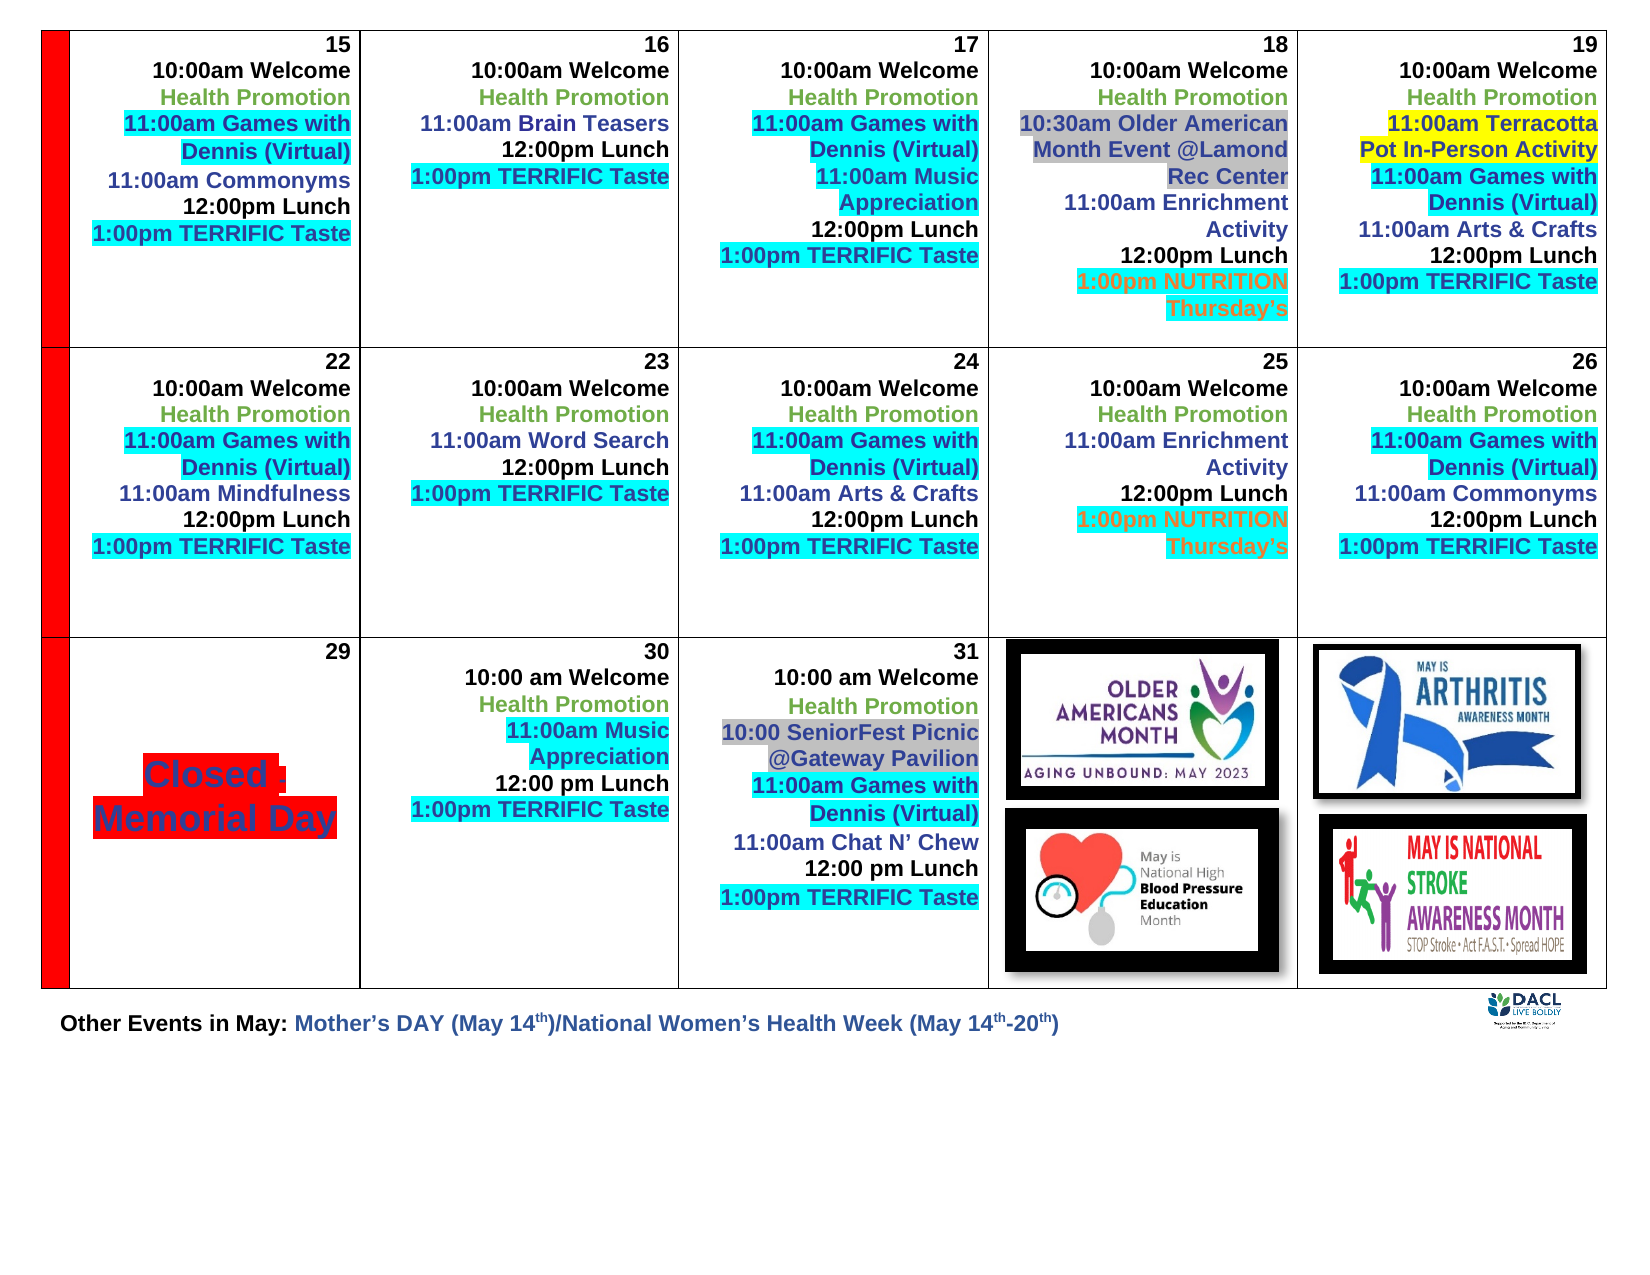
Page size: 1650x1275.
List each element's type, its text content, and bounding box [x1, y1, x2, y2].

picture [1021, 654, 1265, 786]
table_cell 22 10:00am Welcome Health Promotion 11:00am Games with Dennis (Virtual) 11:00am Mindfulness 12:00pm Lunch 1:00pm TERRIFIC Taste [70, 348, 359, 637]
table_cell 31 10:00 am Welcome Health Promotion 10:00 SeniorFest Picnic @Gateway Pavilion 11:00am Games with Dennis (Virtual) 11:00am Chat N’ Chew 12:00 pm Lunch 1:00pm TERRIFIC Taste [679, 638, 988, 988]
picture [1026, 829, 1258, 951]
table_cell [989, 638, 1297, 988]
table_cell 23 10:00am Welcome Health Promotion 11:00am Word Search 12:00pm Lunch 1:00pm TERRIFIC Taste [361, 348, 678, 637]
picture [1319, 650, 1575, 793]
table_cell 25 10:00am Welcome Health Promotion 11:00am Enrichment Activity 12:00pm Lunch 1:00pm NUTRITION Thursday’s [989, 348, 1297, 637]
table_cell 24 10:00am Welcome Health Promotion 11:00am Games with Dennis (Virtual) 11:00am Arts & Crafts 12:00pm Lunch 1:00pm TERRIFIC Taste [679, 348, 988, 637]
table_cell 30 10:00 am Welcome Health Promotion 11:00am Music Appreciation 12:00 pm Lunch 1:00pm TERRIFIC Taste [361, 638, 678, 988]
table_cell 19 10:00am Welcome Health Promotion 11:00am Terracotta Pot In-Person Activity 11:00am Games with Dennis (Virtual) 11:00am Arts & Crafts 12:00pm Lunch 1:00pm TERRIFIC Taste [1298, 31, 1606, 347]
table_cell [42, 348, 69, 637]
table_cell 17 10:00am Welcome Health Promotion 11:00am Games with Dennis (Virtual) 11:00am Music Appreciation 12:00pm Lunch 1:00pm TERRIFIC Taste [679, 31, 988, 347]
picture [1485, 989, 1564, 1032]
table_cell 26 10:00am Welcome Health Promotion 11:00am Games with Dennis (Virtual) 11:00am Commonyms 12:00pm Lunch 1:00pm TERRIFIC Taste [1298, 348, 1606, 637]
table_cell 16 10:00am Welcome Health Promotion 11:00am Brain Teasers 12:00pm Lunch 1:00pm TERRIFIC Taste [361, 31, 678, 347]
table_cell 15 10:00am Welcome Health Promotion 11:00am Games with Dennis (Virtual) 11:00am Commonyms 12:00pm Lunch 1:00pm TERRIFIC Taste [70, 31, 359, 347]
text Other Events in May: Mother’s DAY (May 14th)/National Women’s Health Week (May 14th-20th) [60, 989, 1590, 1092]
table_cell [42, 638, 69, 988]
table_cell 29 Closed - Memorial Day [70, 638, 359, 988]
table_cell 18 10:00am Welcome Health Promotion 10:30am Older American Month Event @Lamond Rec Center 11:00am Enrichment Activity 12:00pm Lunch 1:00pm NUTRITION Thursday’s [989, 31, 1297, 347]
table_cell [42, 31, 69, 347]
picture [1333, 829, 1572, 960]
table_cell [1298, 638, 1606, 988]
